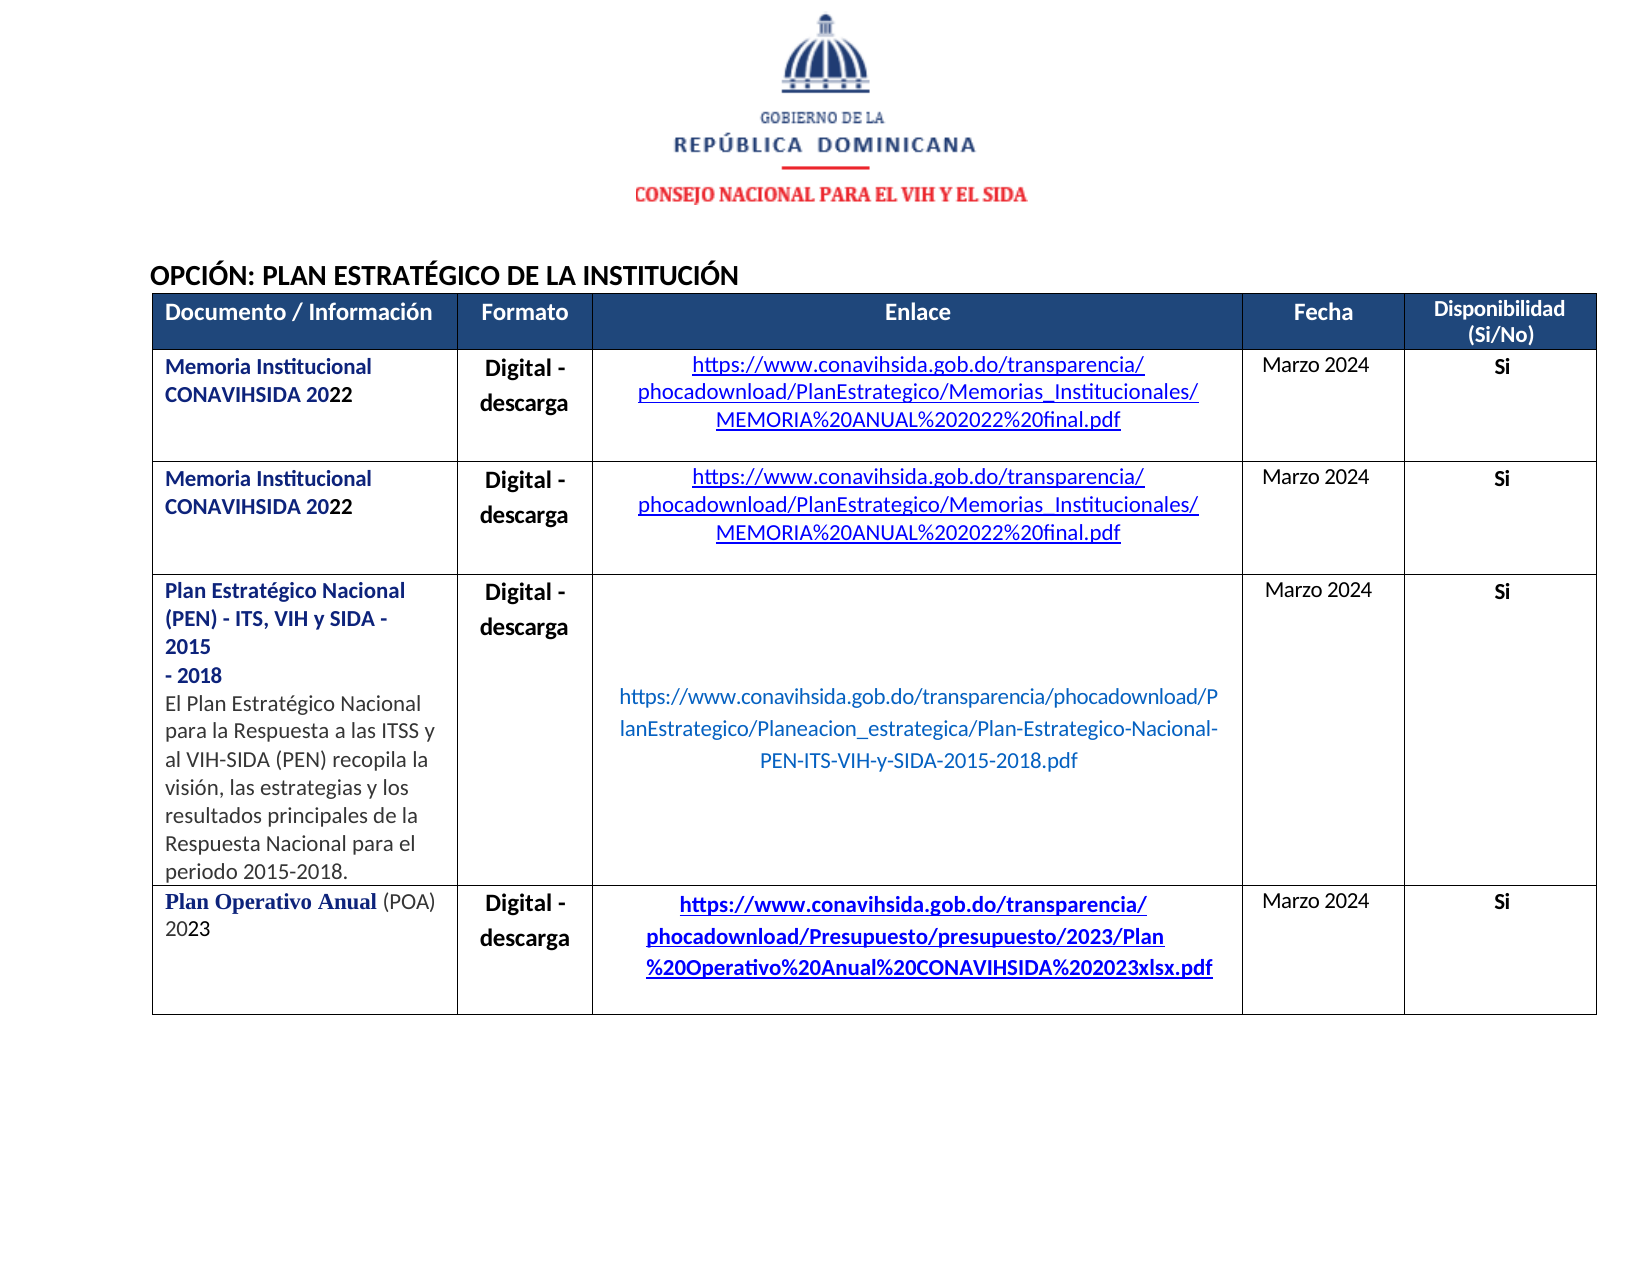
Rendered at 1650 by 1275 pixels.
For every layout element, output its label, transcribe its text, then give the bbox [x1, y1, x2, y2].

table_header Fecha [1243, 294, 1404, 349]
table_cell Memoria Institucional CONAVIHSIDA 2022 [153, 462, 457, 574]
table_cell Marzo 2024 [1243, 462, 1404, 574]
table_cell Marzo 2024 [1243, 350, 1404, 461]
table_cell Si [1405, 886, 1596, 1014]
table_header Enlace [593, 294, 1242, 349]
table_cell Plan Operativo Anual (POA) 2023 [153, 886, 457, 1014]
table_header Disponibilidad (Si/No) [1405, 294, 1596, 349]
table_cell Digital - descarga [458, 575, 592, 885]
table_cell Marzo 2024 [1243, 886, 1404, 1014]
table_cell https://www.conavihsida.gob.do/transparencia/phocadownload/PlanEstrategico/Memorias_Institucionales/MEMORIA%20ANUAL%202022%20final.pdf [593, 462, 1242, 574]
table_cell Digital - descarga [458, 886, 592, 1014]
picture [636, 11, 1028, 205]
table_cell Digital - descarga [458, 462, 592, 574]
table_header Formato [458, 294, 592, 349]
table_cell Si [1405, 350, 1596, 461]
table_cell Digital - descarga [458, 350, 592, 461]
text OPCIÓN: PLAN ESTRATÉGICO DE LA INSTITUCIÓN [150, 257, 1642, 293]
table_cell Memoria Institucional CONAVIHSIDA 2022 [153, 350, 457, 461]
table_cell Marzo 2024 [1243, 575, 1404, 885]
table_cell Si [1405, 575, 1596, 885]
table_cell https://www.conavihsida.gob.do/transparencia/phocadownload/P lanEstrategico/Planeacion_estrategica/Plan-Estrategico-Nacional- PEN-ITS-VIH-y-SIDA-2015-2018.pdf [593, 575, 1242, 885]
table_cell https://www.conavihsida.gob.do/transparencia/phocadownload/Presupuesto/presupuesto/2023/Plan%20Operativo%20Anual%20CONAVIHSIDA%202023xlsx.pdf [593, 886, 1242, 1014]
table_cell Plan Estratégico Nacional (PEN) - ITS, VIH y SIDA - 2015 - 2018 El Plan Estratégico Nacional para la Respuesta a las ITSS y al VIH-SIDA (PEN) recopila la visión, las estrategias y los resultados principales de la Respuesta Nacional para el periodo 2015-2018. [153, 575, 457, 885]
table_cell Si [1405, 462, 1596, 574]
table_header Documento / Información [153, 294, 457, 349]
table_cell https://www.conavihsida.gob.do/transparencia/phocadownload/PlanEstrategico/Memorias_Institucionales/MEMORIA%20ANUAL%202022%20final.pdf [593, 350, 1242, 461]
